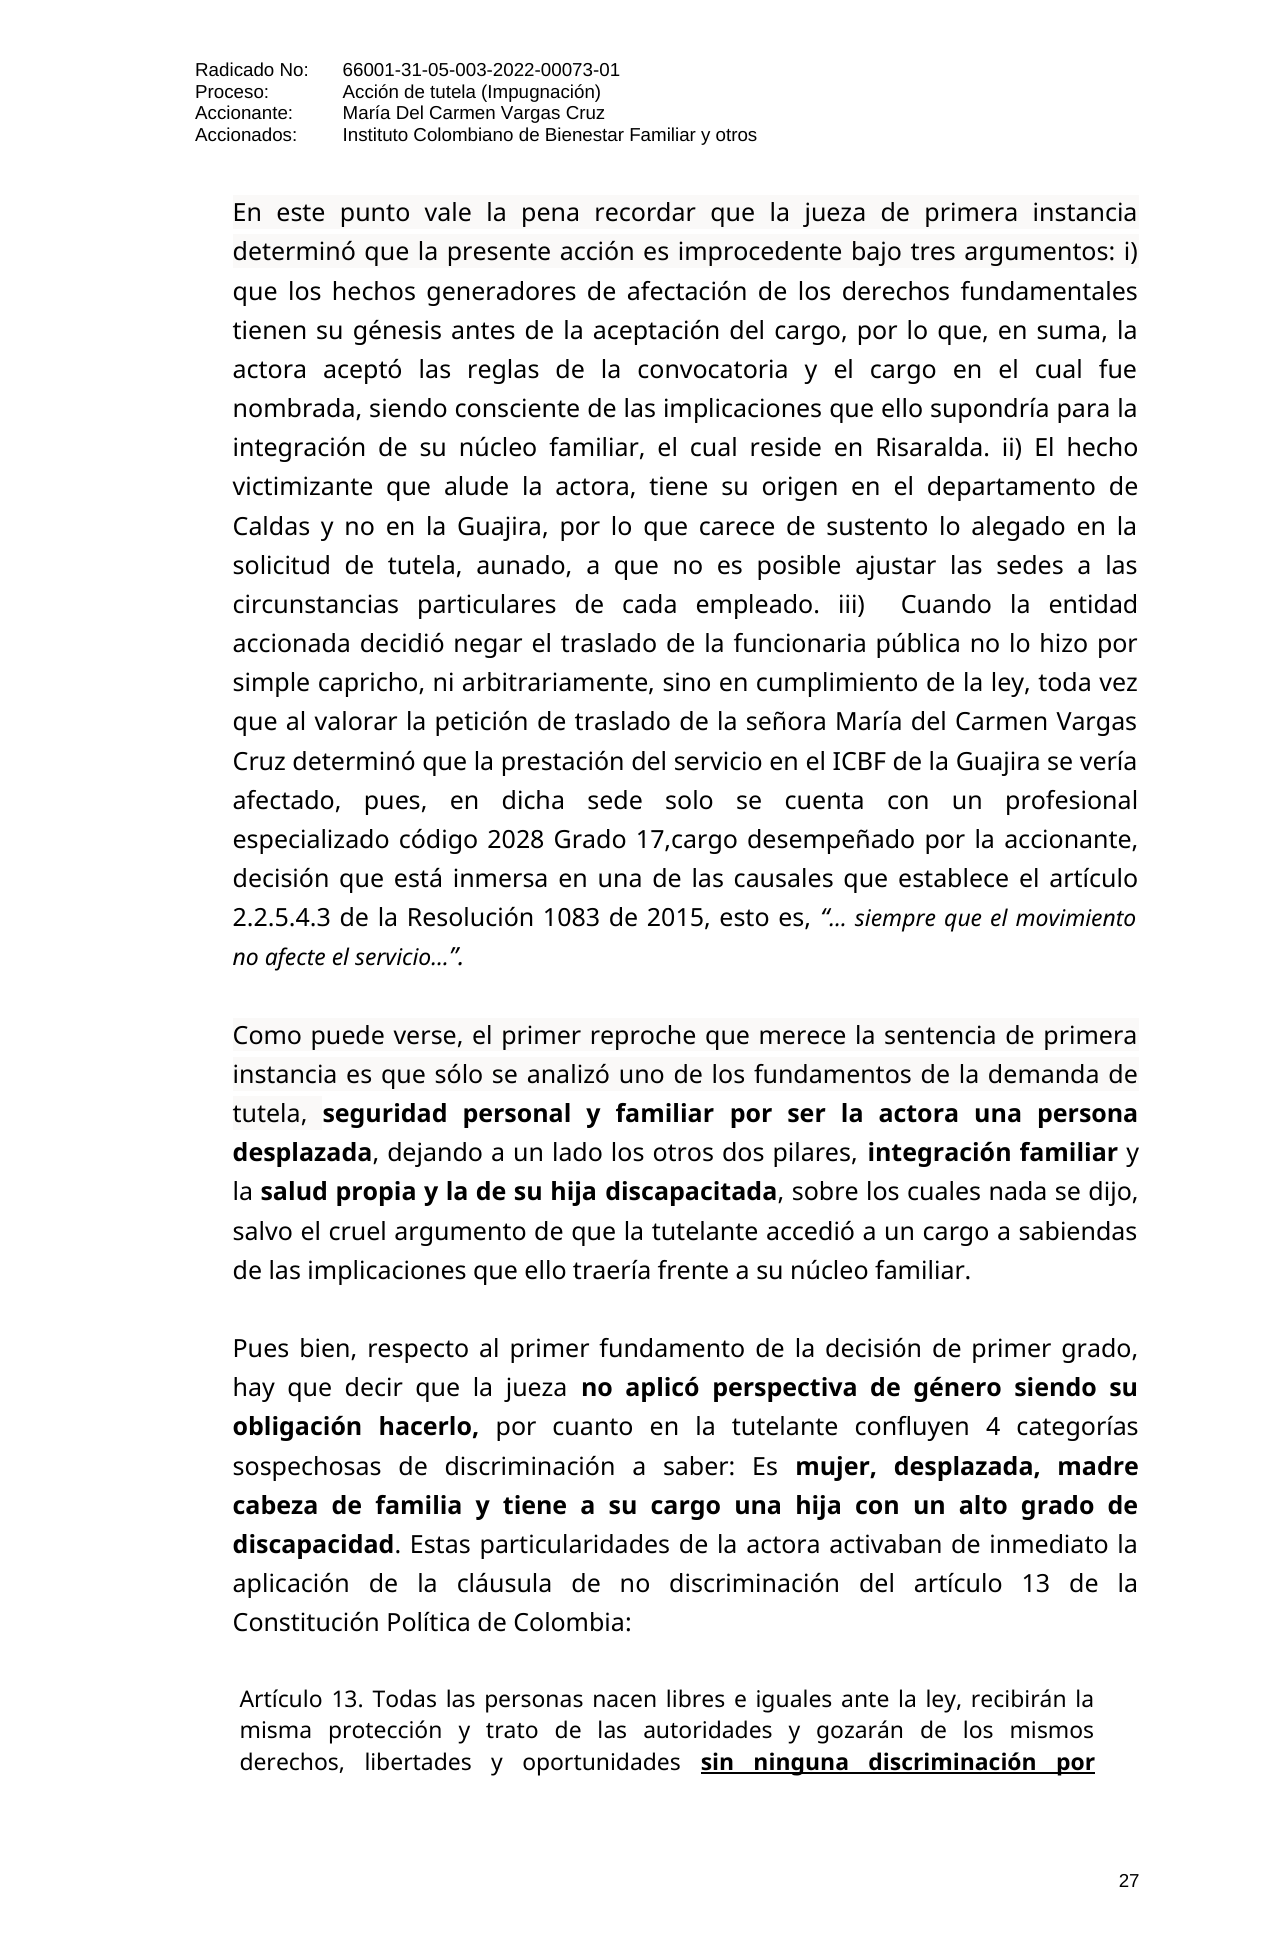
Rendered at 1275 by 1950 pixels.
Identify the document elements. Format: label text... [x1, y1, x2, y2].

text Como puede verse, el primer reproche que merece la sentencia de primera instancia es que sólo se analizó uno de los fundamentos de la demanda de tutela, seguridad personal y familiar por ser la actora una persona desplazada, dejando a un lado los otros dos pilares, integración familiar y la salud propia y la de su hija discapacitada, sobre los cuales nada se dijo, salvo el cruel argumento de que la tutelante accedió a un cargo a sabiendas de las implicaciones que ello traería frente a su núcleo familiar. [232, 1017, 1139, 1286]
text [239, 1683, 1095, 1777]
text En este punto vale la pena recordar que la jueza de primera instancia determinó que la presente acción es improcedente bajo tres argumentos: i) que los hechos generadores de afectación de los derechos fundamentales tienen su génesis antes de la aceptación del cargo, por lo que, en suma, la actora aceptó las reglas de la convocatoria y el cargo en el cual fue nombrada, siendo consciente de las implicaciones que ello supondría para la integración de su núcleo familiar, el cual reside en Risaralda. ii) El hecho victimizante que alude la actora, tiene su origen en el departamento de Caldas y no en la Guajira, por lo que carece de sustento lo alegado en la solicitud de tutela, aunado, a que no es posible ajustar las sedes a las circunstancias particulares de cada empleado. iii) Cuando la entidad accionada decidió negar el traslado de la funcionaria pública no lo hizo por simple capricho, ni arbitrariamente, sino en cumplimiento de la ley, toda vez que al valorar la petición de traslado de la señora María del Carmen Vargas Cruz determinó que la prestación del servicio en el ICBF de la Guajira se vería afectado, pues, en dicha sede solo se cuenta con un profesional especializado código 2028 Grado 17,cargo desempeñado por la accionante, decisión que está inmersa en una de las causales que establece el artículo 2.2.5.4.3 de la Resolución 1083 de 2015, esto es, “… siempre que el movimiento no afecte el servicio…”. [232, 195, 1139, 973]
text Pues bien, respecto al primer fundamento de la decisión de primer grado, hay que decir que la jueza no aplicó perspectiva de género siendo su obligación hacerlo, por cuanto en la tutelante confluyen 4 categorías sospechosas de discriminación a saber: Es mujer, desplazada, madre cabeza de familia y tiene a su cargo una hija con un alto grado de discapacidad. Estas particularidades de la actora activaban de inmediato la aplicación de la cláusula de no discriminación del artículo 13 de la Constitución Política de Colombia: [232, 1331, 1139, 1639]
